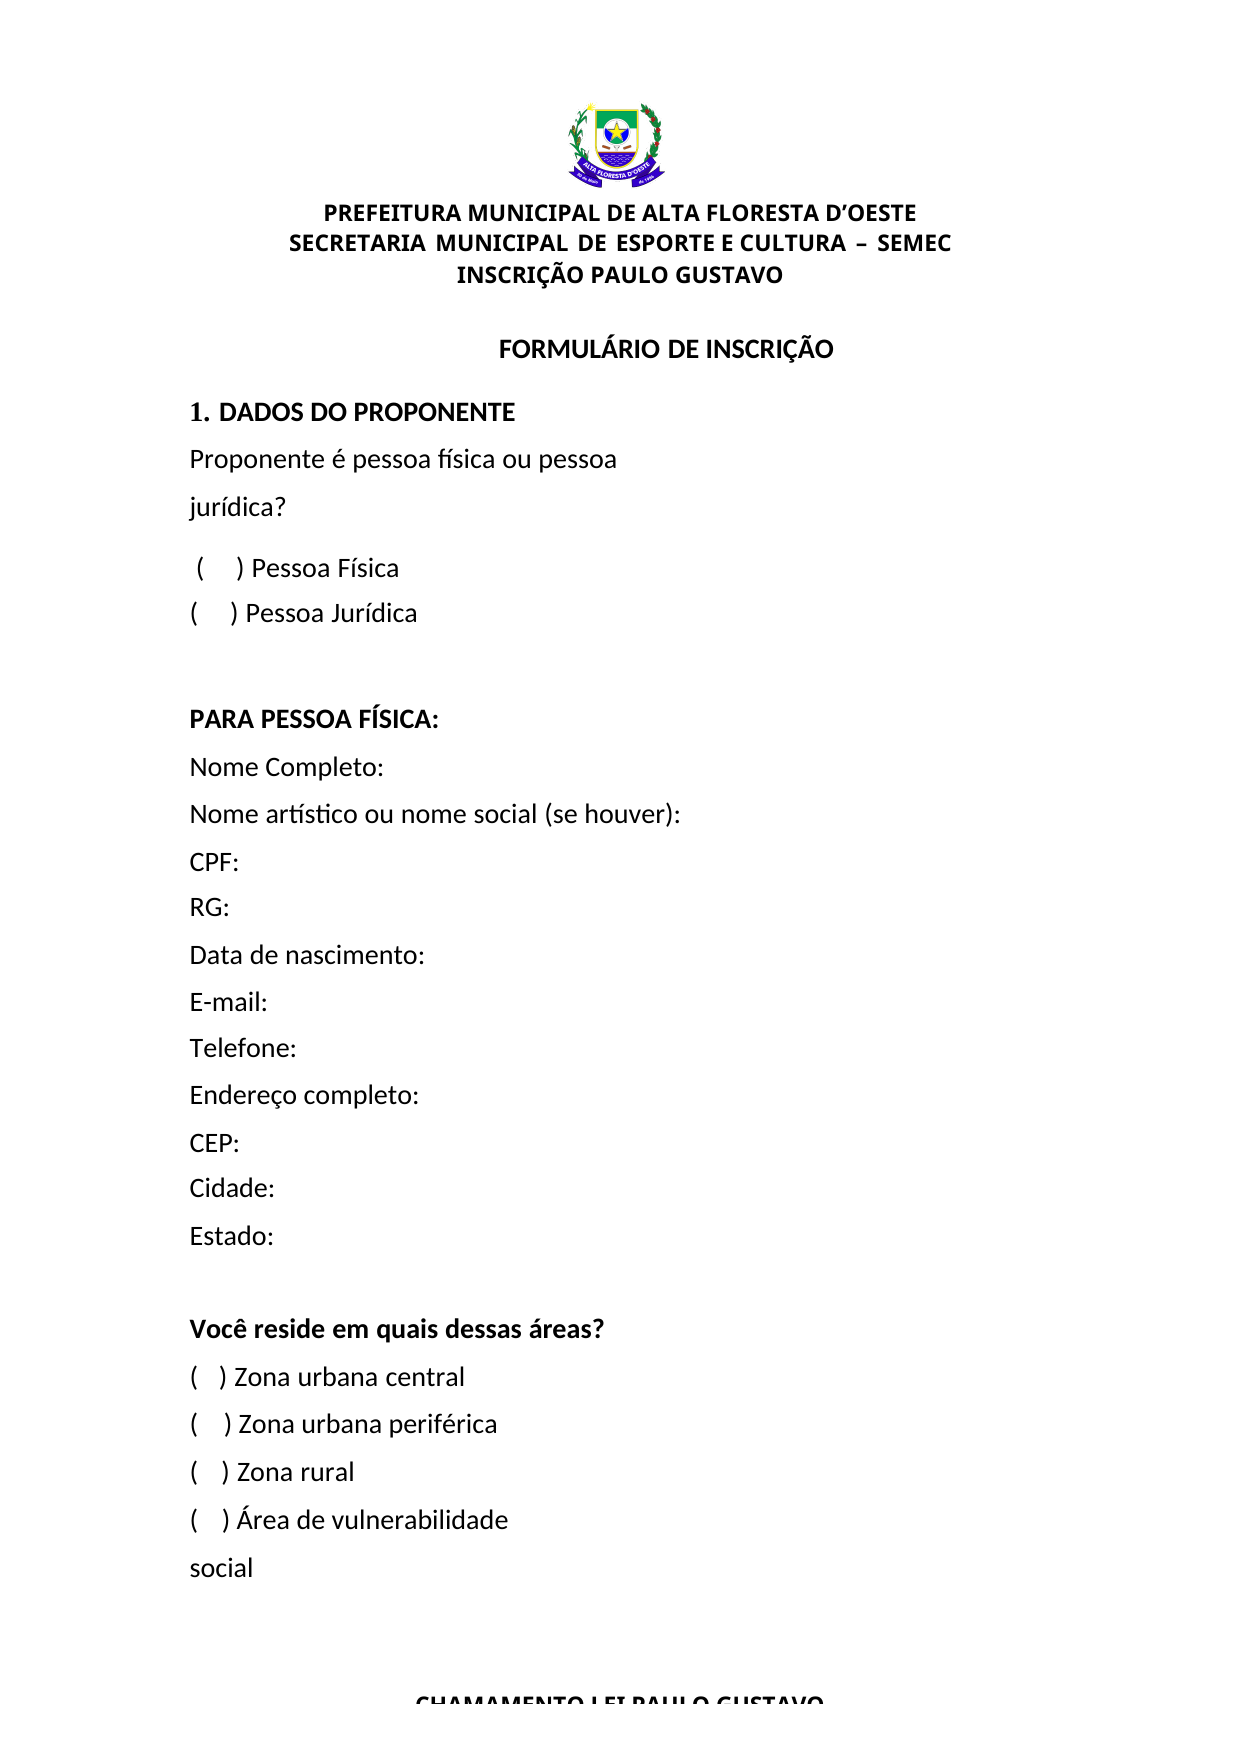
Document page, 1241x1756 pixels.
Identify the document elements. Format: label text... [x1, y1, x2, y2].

text Endereço completo: [189, 1077, 1230, 1112]
text ( ) Zona urbana central [189, 1359, 1230, 1393]
picture [566, 100, 667, 189]
text ( ) Zona urbana periférica ( ) Zona rural [189, 1406, 1198, 1488]
text Telefone: [189, 1030, 1230, 1064]
text Proponente é pessoa física ou pessoa jurídica? [189, 441, 712, 523]
text Estado: [189, 1218, 1230, 1252]
text FORMULÁRIO DE INSCRIÇÃO [194, 331, 1139, 365]
text Nome Completo: [189, 749, 1230, 783]
subtitle Você reside em quais dessas áreas? [189, 1311, 1230, 1346]
text ( ) Pessoa Jurídica [189, 598, 1230, 629]
text RG: [189, 889, 1230, 924]
text ( ) Pessoa Física [189, 550, 712, 584]
text ( ) Área de vulnerabilidade social [189, 1502, 571, 1585]
text CEP: [189, 1125, 1230, 1159]
text Nome artístico ou nome social (se houver): [189, 796, 1230, 831]
text Data de nascimento: [189, 937, 1230, 971]
text CPF: [189, 843, 1230, 878]
text Cidade: [189, 1171, 1230, 1205]
subtitle DADOS DO PROPONENTE [189, 397, 1230, 428]
subtitle PARA PESSOA FÍSICA: [189, 701, 1230, 736]
text E-mail: [189, 984, 1230, 1018]
